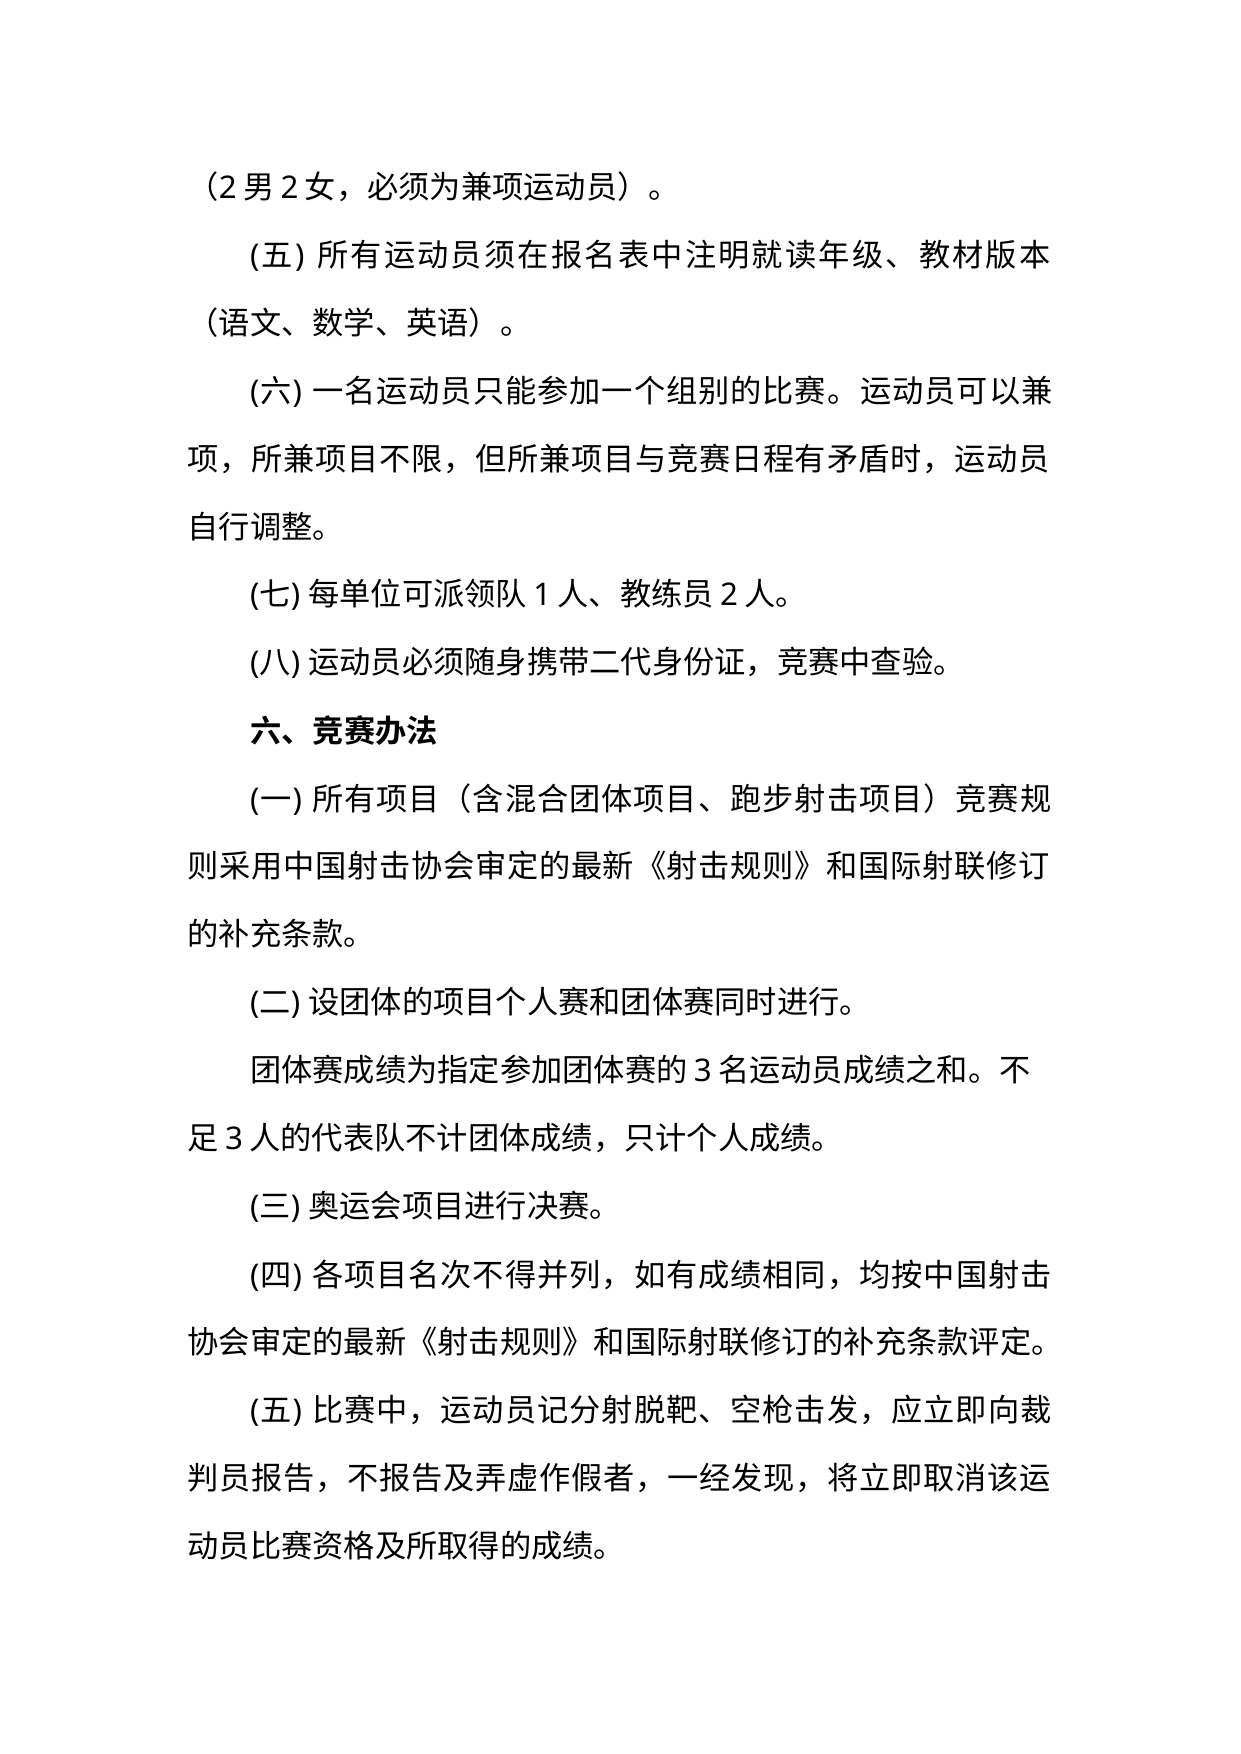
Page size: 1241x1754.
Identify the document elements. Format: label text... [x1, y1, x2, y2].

text (六) 一名运动员只能参加一个组别的比赛。运动员可以兼项，所兼项目不限，但所兼项目与竞赛日程有矛盾时，运动员自行调整。 [187, 366, 1053, 547]
text 六、竞赛办法 [187, 706, 1053, 751]
text (五) 比赛中，运动员记分射脱靶、空枪击发，应立即向裁判员报告，不报告及弄虚作假者，一经发现，将立即取消该运动员比赛资格及所取得的成绩。 [187, 1386, 1053, 1567]
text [187, 162, 1053, 207]
text (七) 每单位可派领队1人、教练员2人。 [187, 569, 1053, 615]
text (五) 所有运动员须在报名表中注明就读年级、教材版本（语文、数学、英语）。 [187, 230, 1053, 343]
text (三) 奥运会项目进行决赛。 [187, 1182, 1053, 1227]
text (一) 所有项目（含混合团体项目、跑步射击项目）竞赛规则采用中国射击协会审定的最新《射击规则》和国际射联修订的补充条款。 [187, 774, 1053, 955]
text (八) 运动员必须随身携带二代身份证，竞赛中查验。 [187, 638, 1053, 683]
text (二) 设团体的项目个人赛和团体赛同时进行。 [187, 977, 1053, 1023]
text 团体赛成绩为指定参加团体赛的3名运动员成绩之和。不足3人的代表队不计团体成绩，只计个人成绩。 [187, 1045, 1053, 1159]
text (四) 各项目名次不得并列，如有成绩相同，均按中国射击协会审定的最新《射击规则》和国际射联修订的补充条款评定。 [187, 1250, 1053, 1363]
